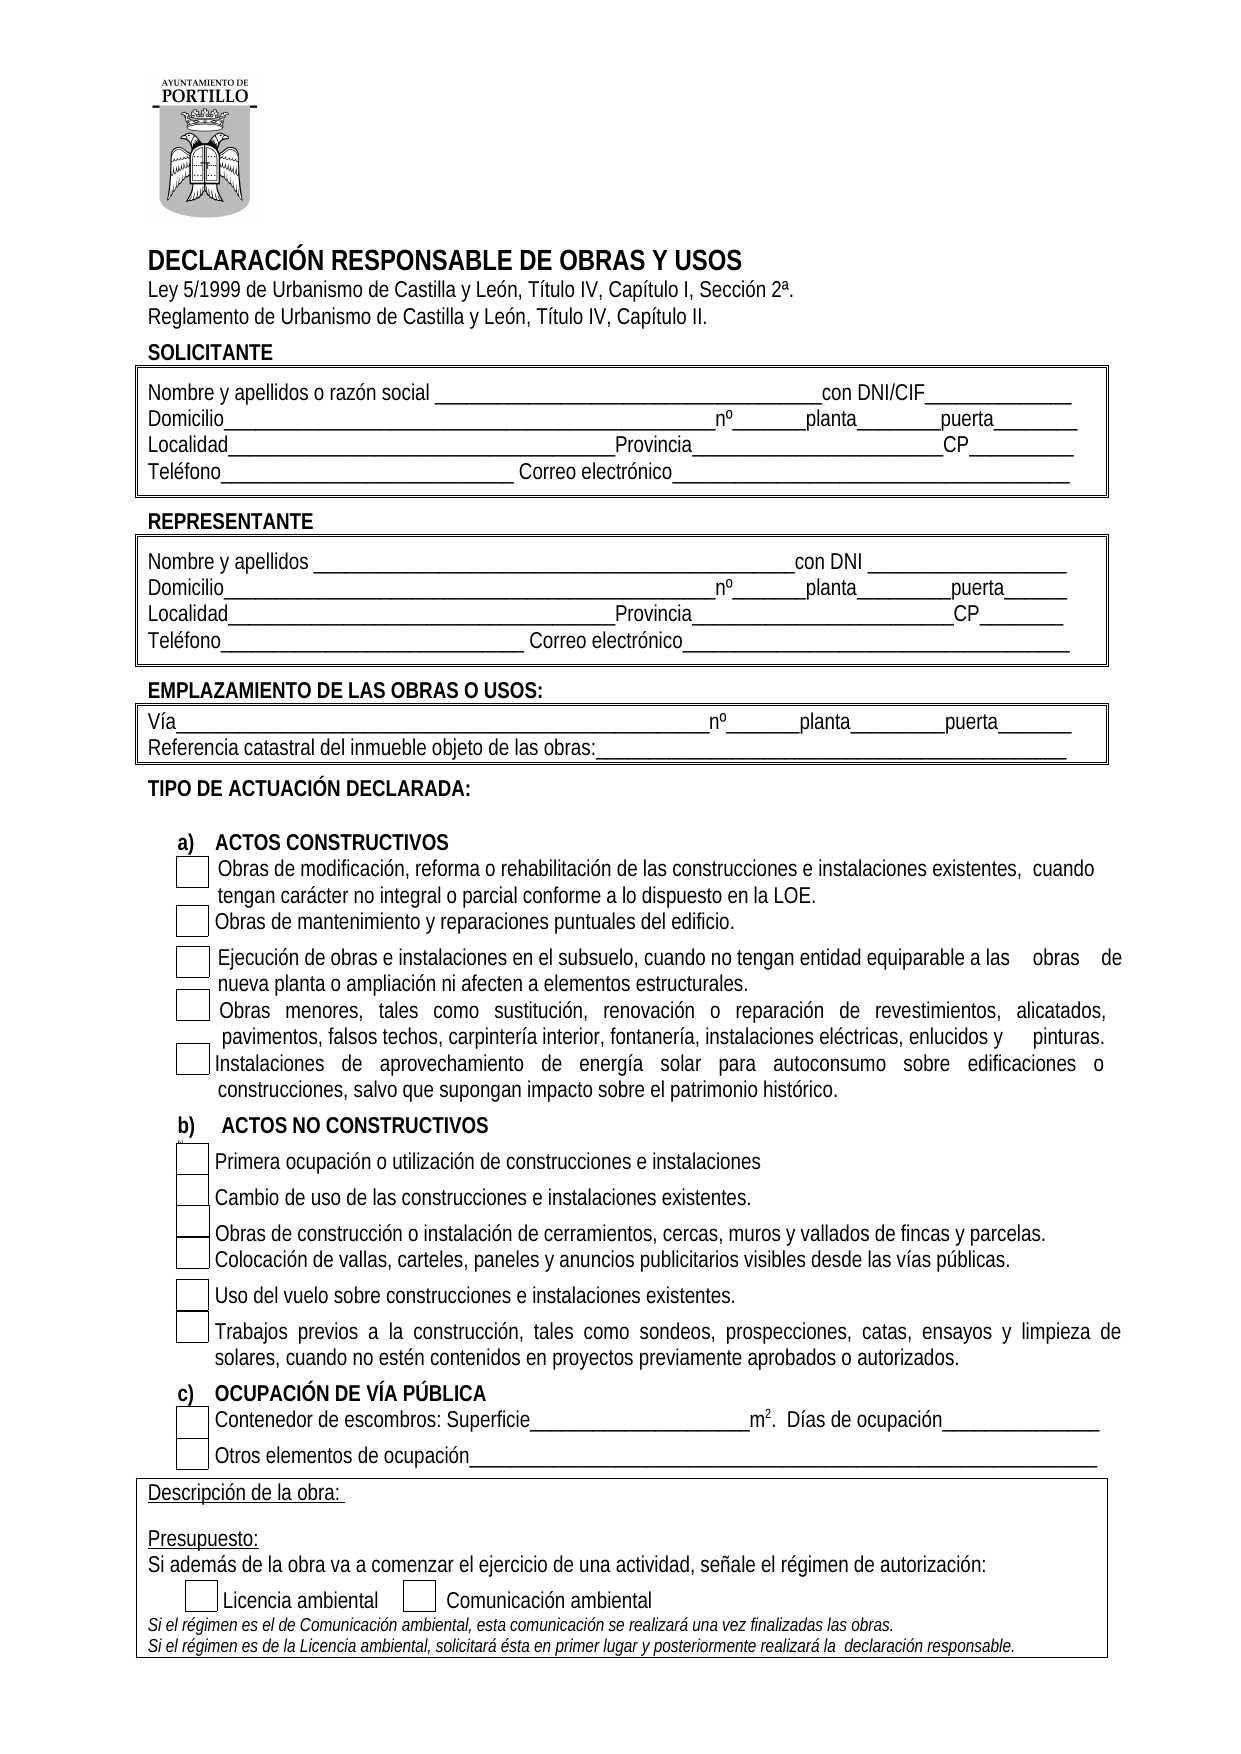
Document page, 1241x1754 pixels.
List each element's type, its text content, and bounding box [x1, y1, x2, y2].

list c) OCUPACIÓN DE VÍA PÚBLICA [177, 1380, 1122, 1406]
text DECLARACIÓN RESPONSABLE DE OBRAS Y USOS [148, 243, 1122, 276]
list Trabajos previos a la construcción, tales como sondeos, prospecciones, catas, ensayos y limpieza de solares, cuando no estén contenidos en proyectos previamente aprobados o autorizados. [214, 1318, 1122, 1371]
text SOLICITANTE [148, 339, 1122, 365]
text REPRESENTANTE [148, 508, 1122, 534]
text EMPLAZAMIENTO DE LAS OBRAS O USOS: [148, 677, 1122, 703]
text TIPO DE ACTUACIÓN DECLARADA: [148, 775, 1122, 801]
list Otros elementos de ocupación____________________________________________________________ [209, 1442, 1122, 1469]
table_header Nombre y apellidos ______________________________________________con DNI ___________________ Domicilio_______________________________________________nº_______planta_________puerta______ Localidad_____________________________________Provincia_________________________CP________ Teléfono_____________________________ Correo electrónico_____________________________________ [138, 537, 1106, 664]
list Cambio de uso de las construcciones e instalaciones existentes. [209, 1184, 1122, 1210]
text b) ACTOS NO CONSTRUCTIVOS [148, 1112, 1122, 1138]
list ACTOS CONSTRUCTIVOS [177, 829, 1122, 855]
list Obras menores, tales como sustitución, renovación o reparación de revestimientos, alicatados, pavimentos, falsos techos, carpintería interior, fontanería, instalaciones eléctricas, enlucidos y pinturas. [177, 997, 1122, 1049]
list Obras de mantenimiento y reparaciones puntuales del edificio. [209, 908, 1122, 934]
list Ejecución de obras e instalaciones en el subsuelo, cuando no tengan entidad equiparable a las obras de nueva planta o ampliación ni afecten a elementos estructurales. [218, 944, 1122, 997]
picture [147, 73, 262, 221]
list Uso del vuelo sobre construcciones e instalaciones existentes. [209, 1282, 1122, 1308]
list Instalaciones de aprovechamiento de energía solar para autoconsumo sobre edificaciones o construcciones, salvo que supongan impacto sobre el patrimonio histórico. [177, 1049, 1122, 1102]
text Ley 5/1999 de Urbanismo de Castilla y León, Título IV, Capítulo I, Sección 2ª. [148, 276, 1122, 303]
list Obras de modificación, reforma o rehabilitación de las construcciones e instalaciones existentes, cuando tengan carácter no integral o parcial conforme a lo dispuesto en la LOE. [218, 855, 1122, 908]
table_header Vía___________________________________________________nº_______planta_________puerta_______ Referencia catastral del inmueble objeto de las obras:_____________________________________________ [138, 706, 1106, 762]
table_header Descripción de la obra: Presupuesto: Si además de la obra va a comenzar el ejercicio de una actividad, señale el régimen de autorización: Licencia ambiental Comunicación ambiental Si el régimen es el de Comunicación ambiental, esta comunicación se realizará una vez finalizadas las obras. Si el régimen es de la Licencia ambiental, solicitará ésta en primer lugar y posteriormente realizará la declaración responsable. [137, 1479, 1107, 1657]
table_header Nombre y apellidos o razón social _____________________________________con DNI/CIF______________ Domicilio_______________________________________________nº_______planta________puerta________ Localidad_____________________________________Provincia________________________CP__________ Teléfono____________________________ Correo electrónico______________________________________ [138, 368, 1106, 495]
text Reglamento de Urbanismo de Castilla y León, Título IV, Capítulo II. [148, 303, 1122, 329]
list Colocación de vallas, carteles, paneles y anuncios publicitarios visibles desde las vías públicas. [177, 1246, 1122, 1272]
list Obras de construcción o instalación de cerramientos, cercas, muros y vallados de fincas y parcelas. [210, 1219, 1122, 1246]
list Contenedor de escombros: Superficie_____________________m2. Días de ocupación_______________ [209, 1406, 1122, 1433]
list Primera ocupación o utilización de construcciones e instalaciones [209, 1148, 1122, 1174]
